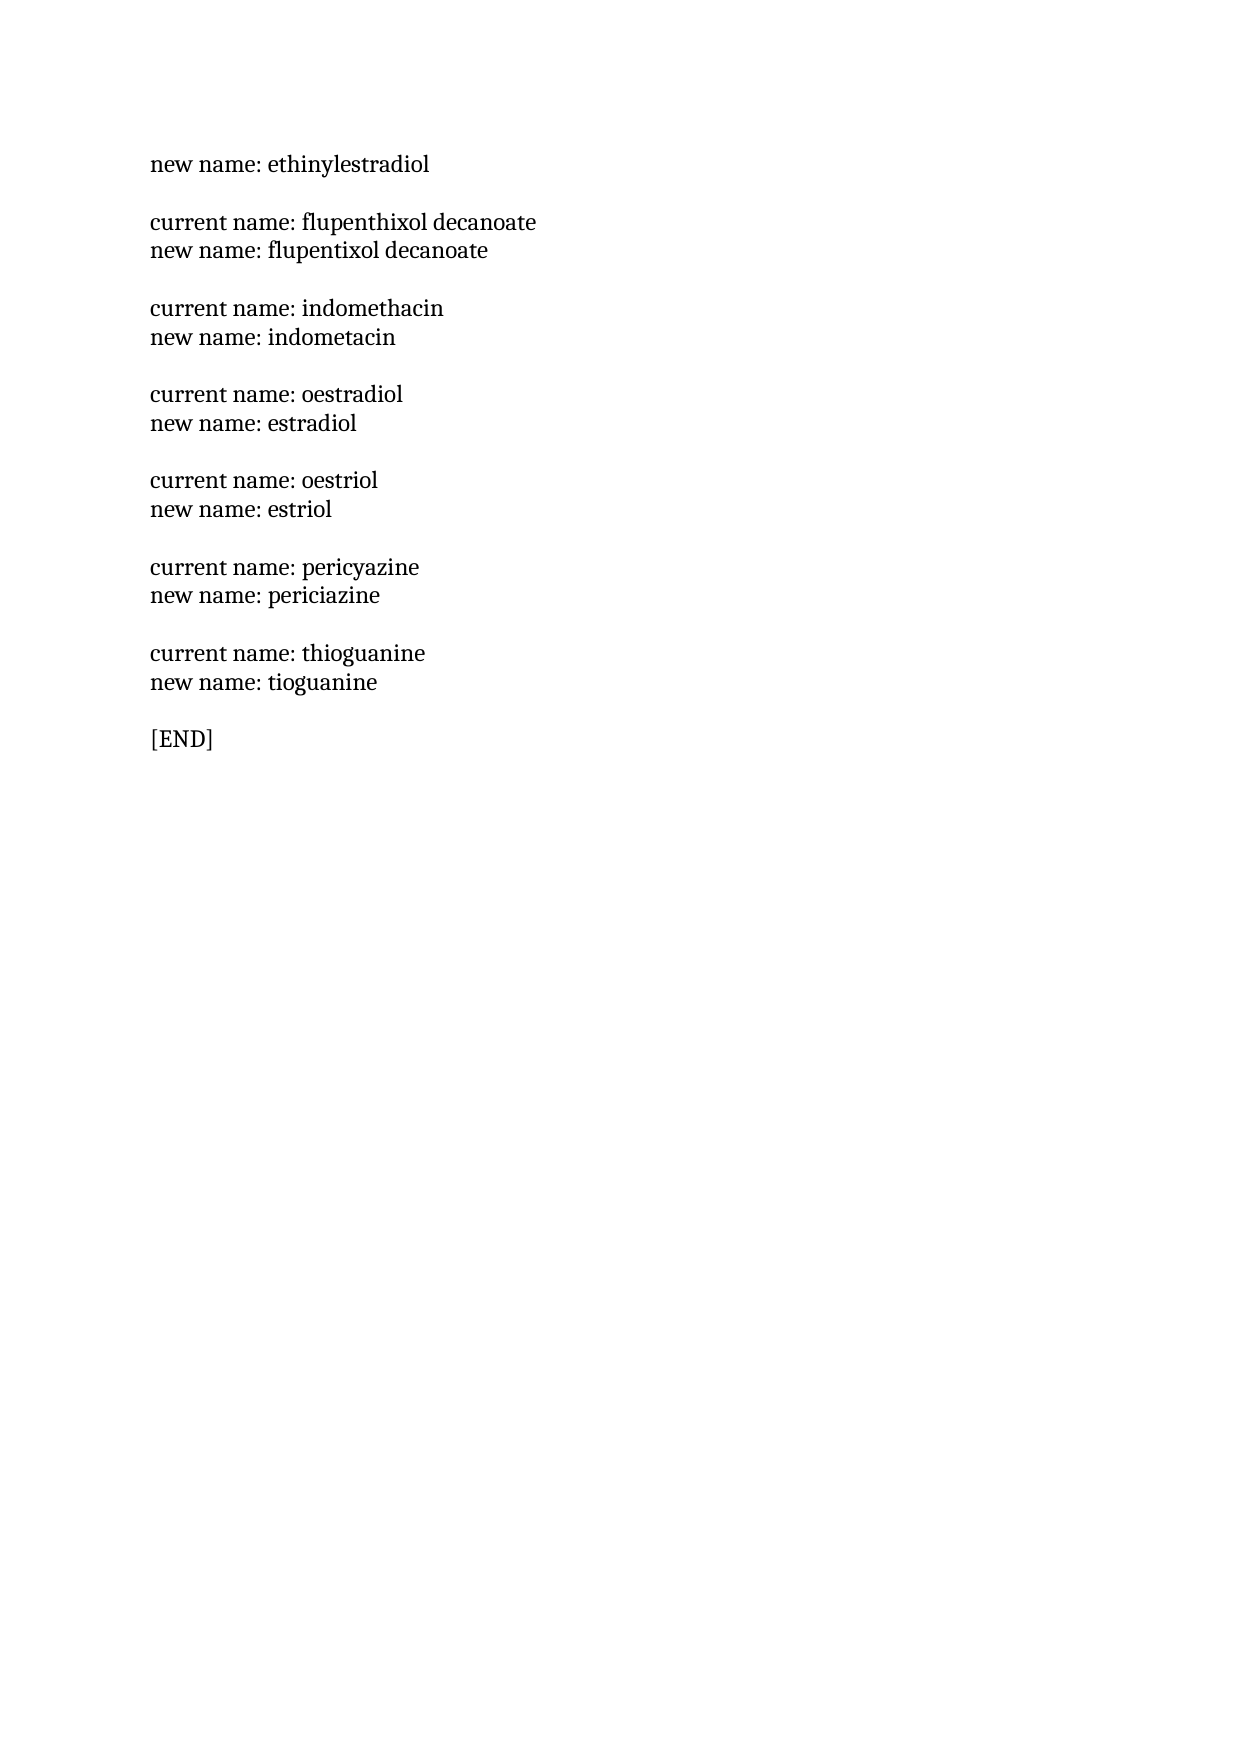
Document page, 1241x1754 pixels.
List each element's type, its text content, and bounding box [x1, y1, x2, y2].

text new name: estradiol [150, 409, 1090, 437]
text current name: thioguanine [150, 639, 1090, 667]
text new name: flupentixol decanoate [150, 236, 1090, 265]
text new name: tioguanine [150, 667, 1090, 696]
text new name: estriol [150, 495, 1090, 524]
text [END] [150, 725, 1090, 754]
text current name: pericyazine [150, 552, 1090, 581]
text new name: ethinylestradiol [150, 150, 1090, 179]
text current name: flupenthixol decanoate [150, 207, 1090, 236]
text current name: oestriol [150, 466, 1090, 495]
text current name: oestradiol [150, 380, 1090, 409]
text new name: periciazine [150, 581, 1090, 610]
text new name: indometacin [150, 322, 1090, 351]
text current name: indomethacin [150, 294, 1090, 322]
